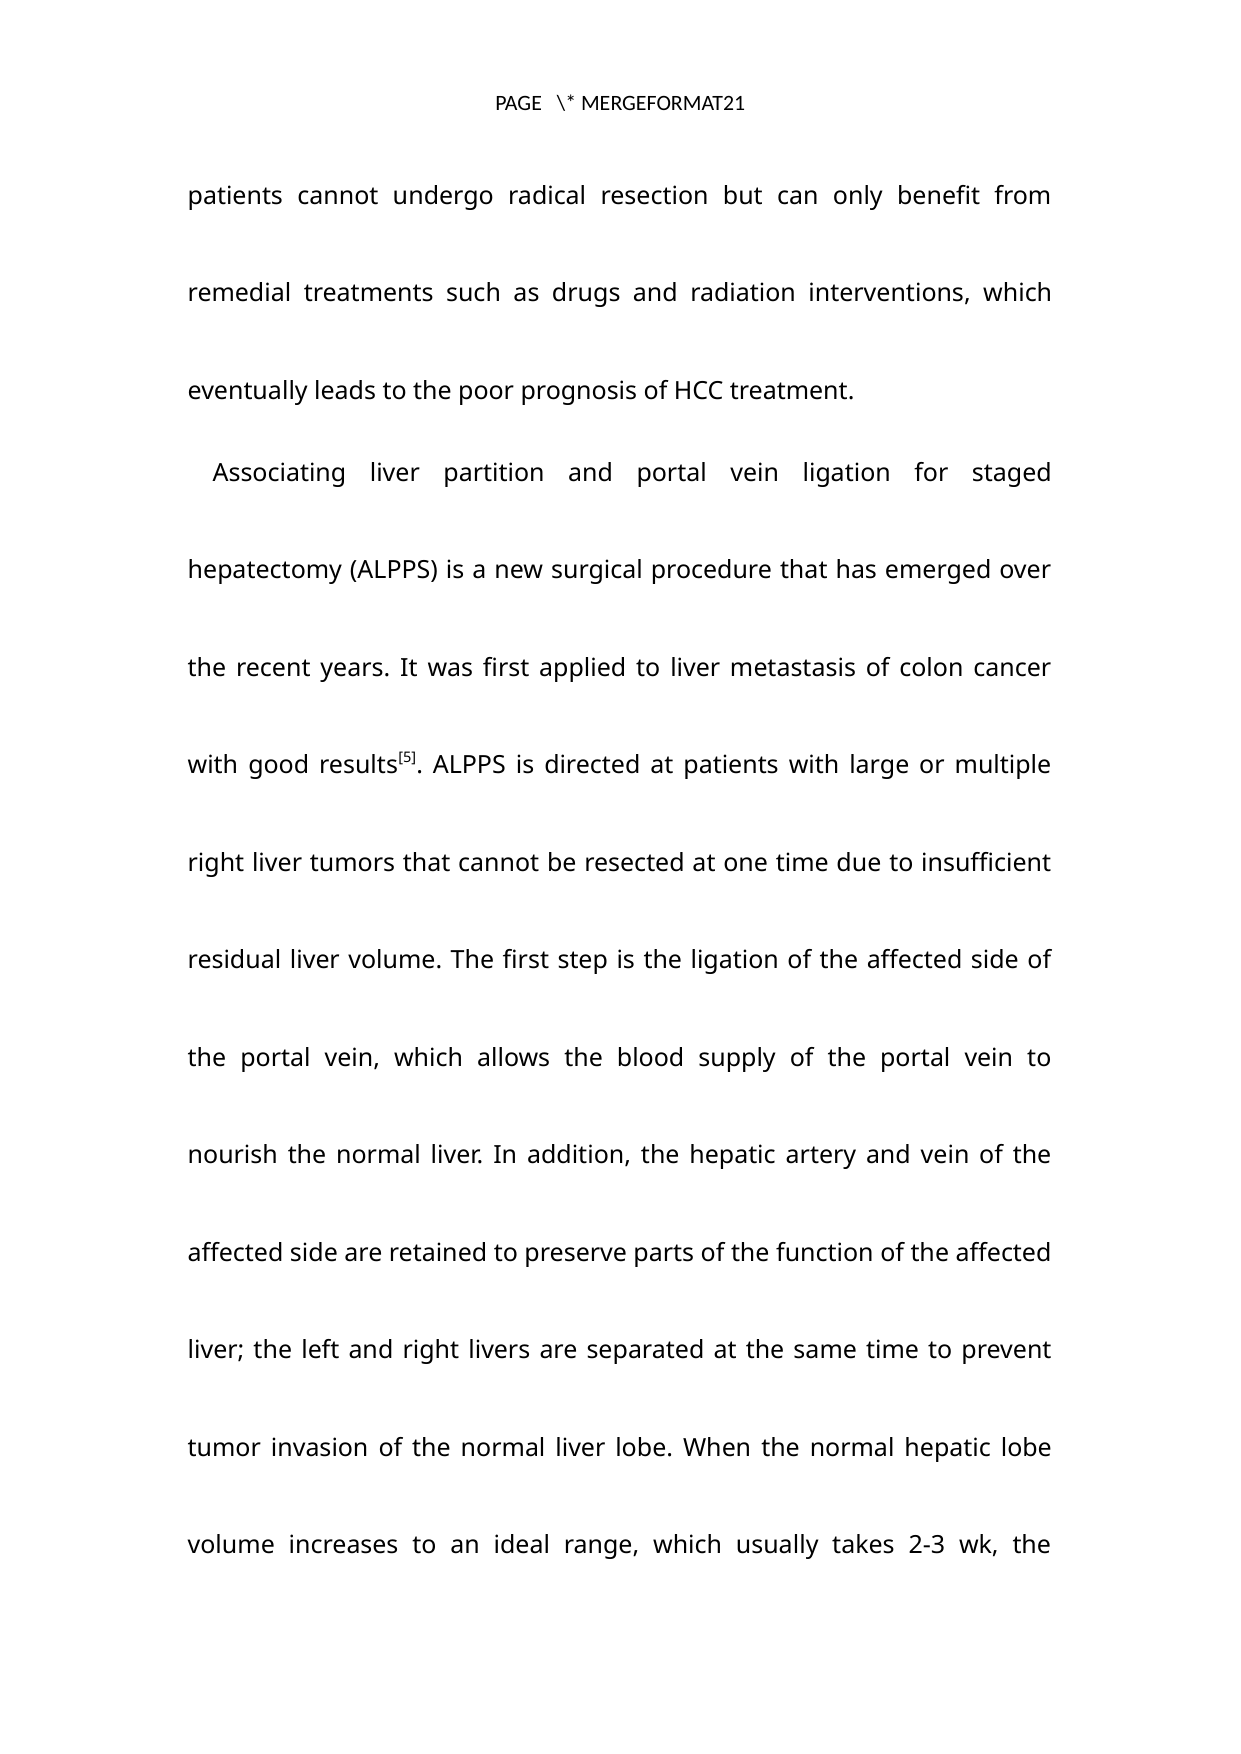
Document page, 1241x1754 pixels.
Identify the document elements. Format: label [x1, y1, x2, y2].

text [187, 439, 1053, 1576]
text [187, 162, 1053, 422]
